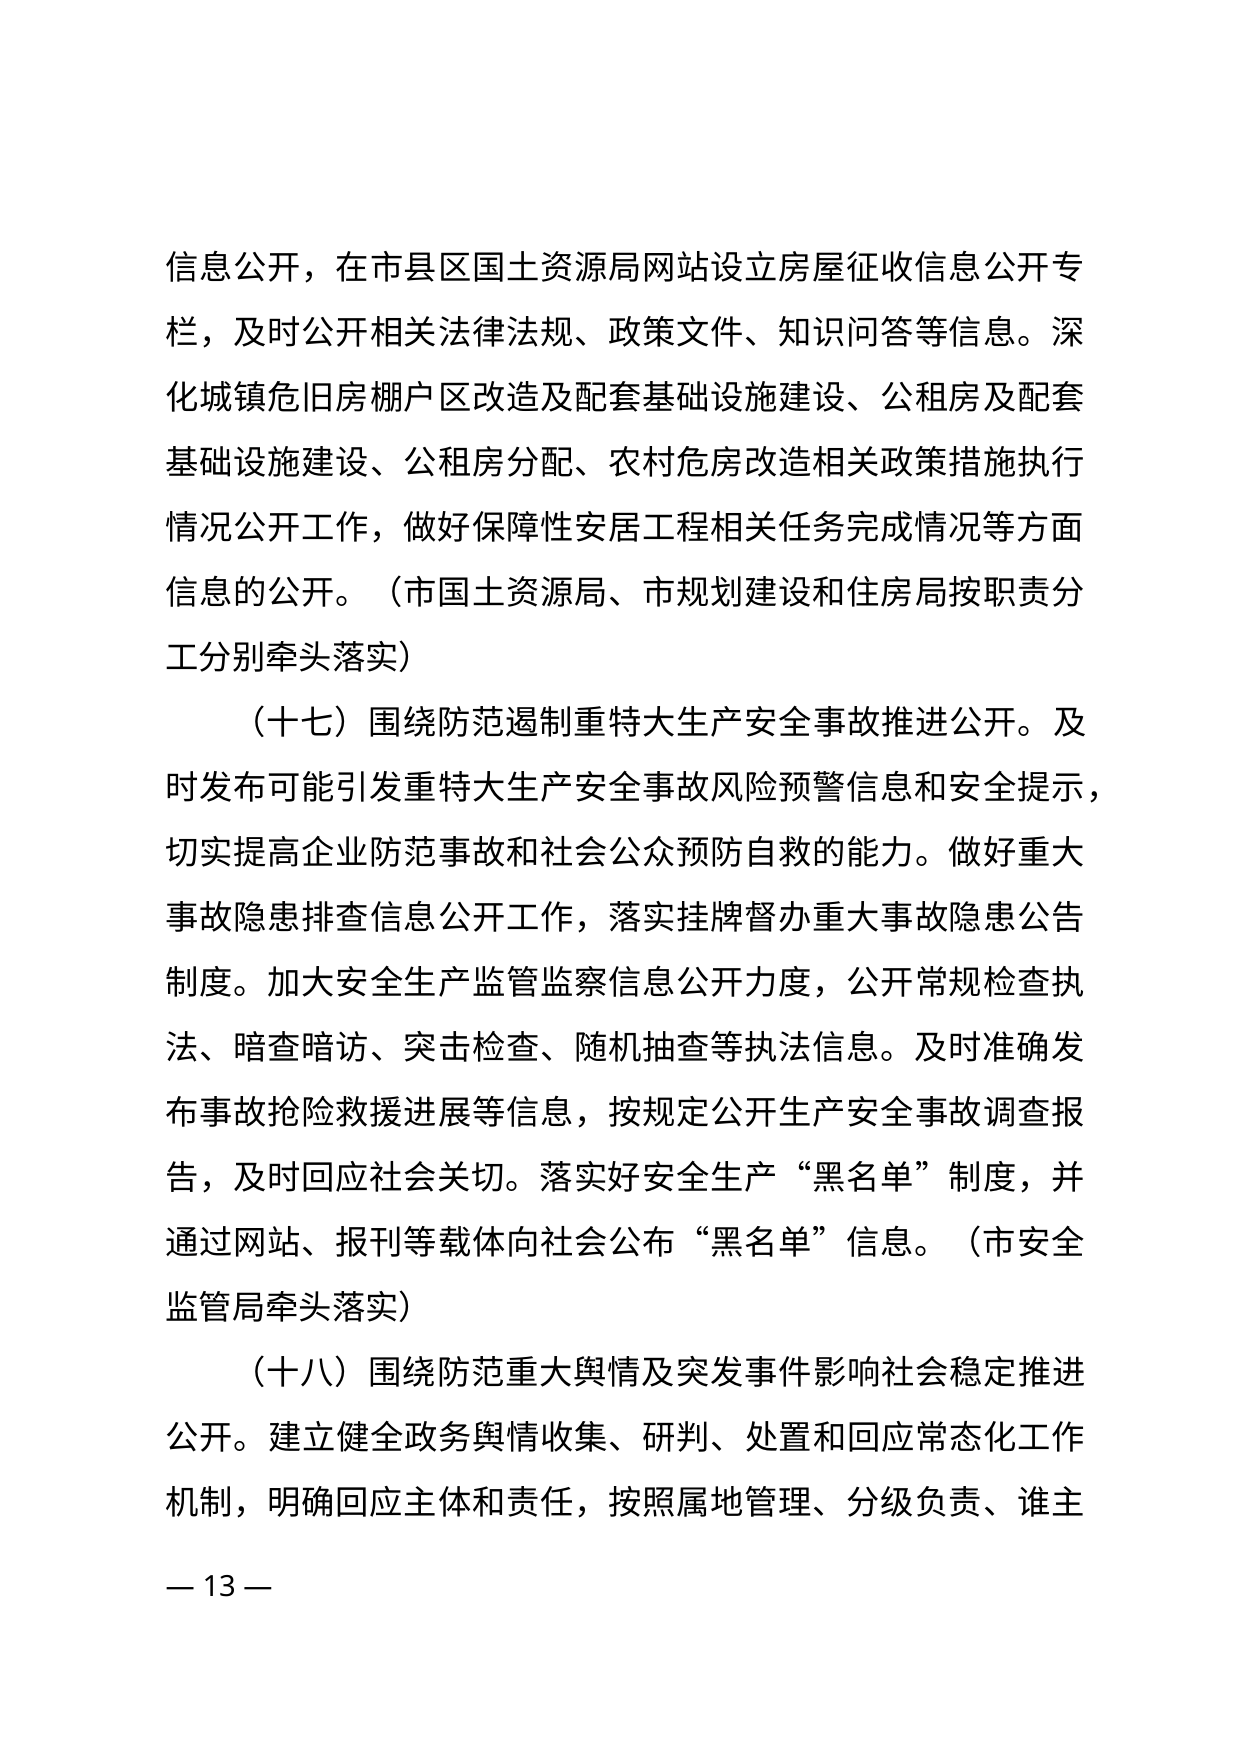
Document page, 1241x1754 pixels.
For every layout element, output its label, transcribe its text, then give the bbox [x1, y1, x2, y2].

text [165, 1338, 1087, 1533]
text （十七）围绕防范遏制重特大生产安全事故推进公开。及时发布可能引发重特大生产安全事故风险预警信息和安全提示，切实提高企业防范事故和社会公众预防自救的能力。做好重大事故隐患排查信息公开工作，落实挂牌督办重大事故隐患公告制度。加大安全生产监管监察信息公开力度，公开常规检查执法、暗查暗访、突击检查、随机抽查等执法信息。及时准确发布事故抢险救援进展等信息，按规定公开生产安全事故调查报告，及时回应社会关切。落实好安全生产“黑名单”制度，并通过网站、报刊等载体向社会公布“黑名单”信息。（市安全监管局牵头落实） [165, 688, 1087, 1338]
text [165, 233, 1087, 688]
